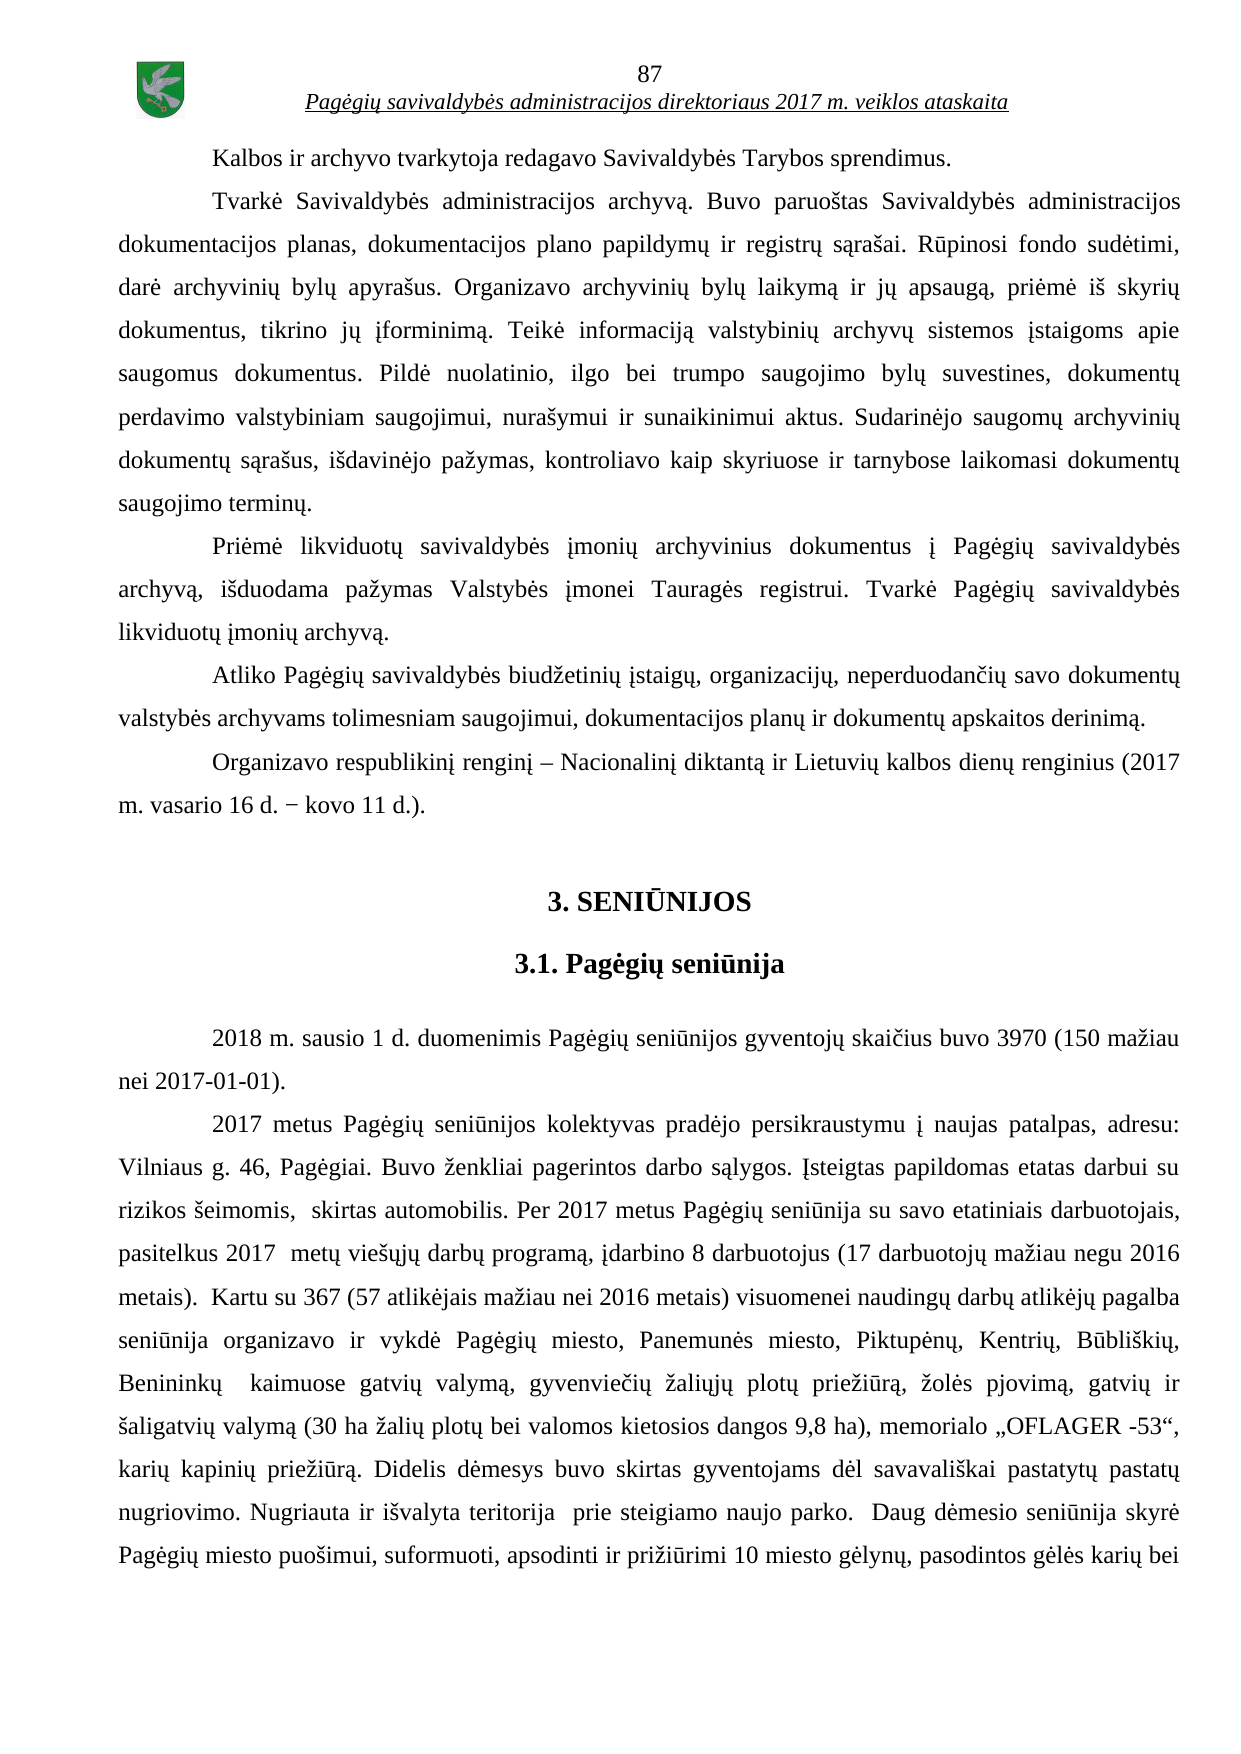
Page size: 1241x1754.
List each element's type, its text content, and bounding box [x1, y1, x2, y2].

text 2018 m. sausio 1 d. duomenimis Pagėgių seniūnijos gyventojų skaičius buvo 3970 (150 mažiau nei 2017-01-01). [118, 1023, 1181, 1095]
text Organizavo respublikinį renginį – Nacionalinį diktantą ir Lietuvių kalbos dienų renginius (2017 m. vasario 16 d. − kovo 11 d.). [118, 747, 1181, 818]
subtitle 3.1. Pagėgių seniūnija [118, 946, 1181, 980]
subtitle 3. SENIŪNIJOS [118, 884, 1181, 917]
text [118, 1109, 1181, 1569]
text Kalbos ir archyvo tvarkytoja redagavo Savivaldybės Tarybos sprendimus. [118, 143, 1181, 172]
picture [136, 61, 185, 119]
text Tvarkė Savivaldybės administracijos archyvą. Buvo paruoštas Savivaldybės administracijos dokumentacijos planas, dokumentacijos plano papildymų ir registrų sąrašai. Rūpinosi fondo sudėtimi, darė archyvinių bylų apyrašus. Organizavo archyvinių bylų laikymą ir jų apsaugą, priėmė iš skyrių dokumentus, tikrino jų įforminimą. Teikė informaciją valstybinių archyvų sistemos įstaigoms apie saugomus dokumentus. Pildė nuolatinio, ilgo bei trumpo saugojimo bylų suvestines, dokumentų perdavimo valstybiniam saugojimui, nurašymui ir sunaikinimui aktus. Sudarinėjo saugomų archyvinių dokumentų sąrašus, išdavinėjo pažymas, kontroliavo kaip skyriuose ir tarnybose laikomasi dokumentų saugojimo terminų. [118, 186, 1181, 517]
text Priėmė likviduotų savivaldybės įmonių archyvinius dokumentus į Pagėgių savivaldybės archyvą, išduodama pažymas Valstybės įmonei Tauragės registrui. Tvarkė Pagėgių savivaldybės likviduotų įmonių archyvą. [118, 531, 1181, 646]
text Atliko Pagėgių savivaldybės biudžetinių įstaigų, organizacijų, neperduodančių savo dokumentų valstybės archyvams tolimesniam saugojimui, dokumentacijos planų ir dokumentų apskaitos derinimą. [118, 660, 1181, 732]
